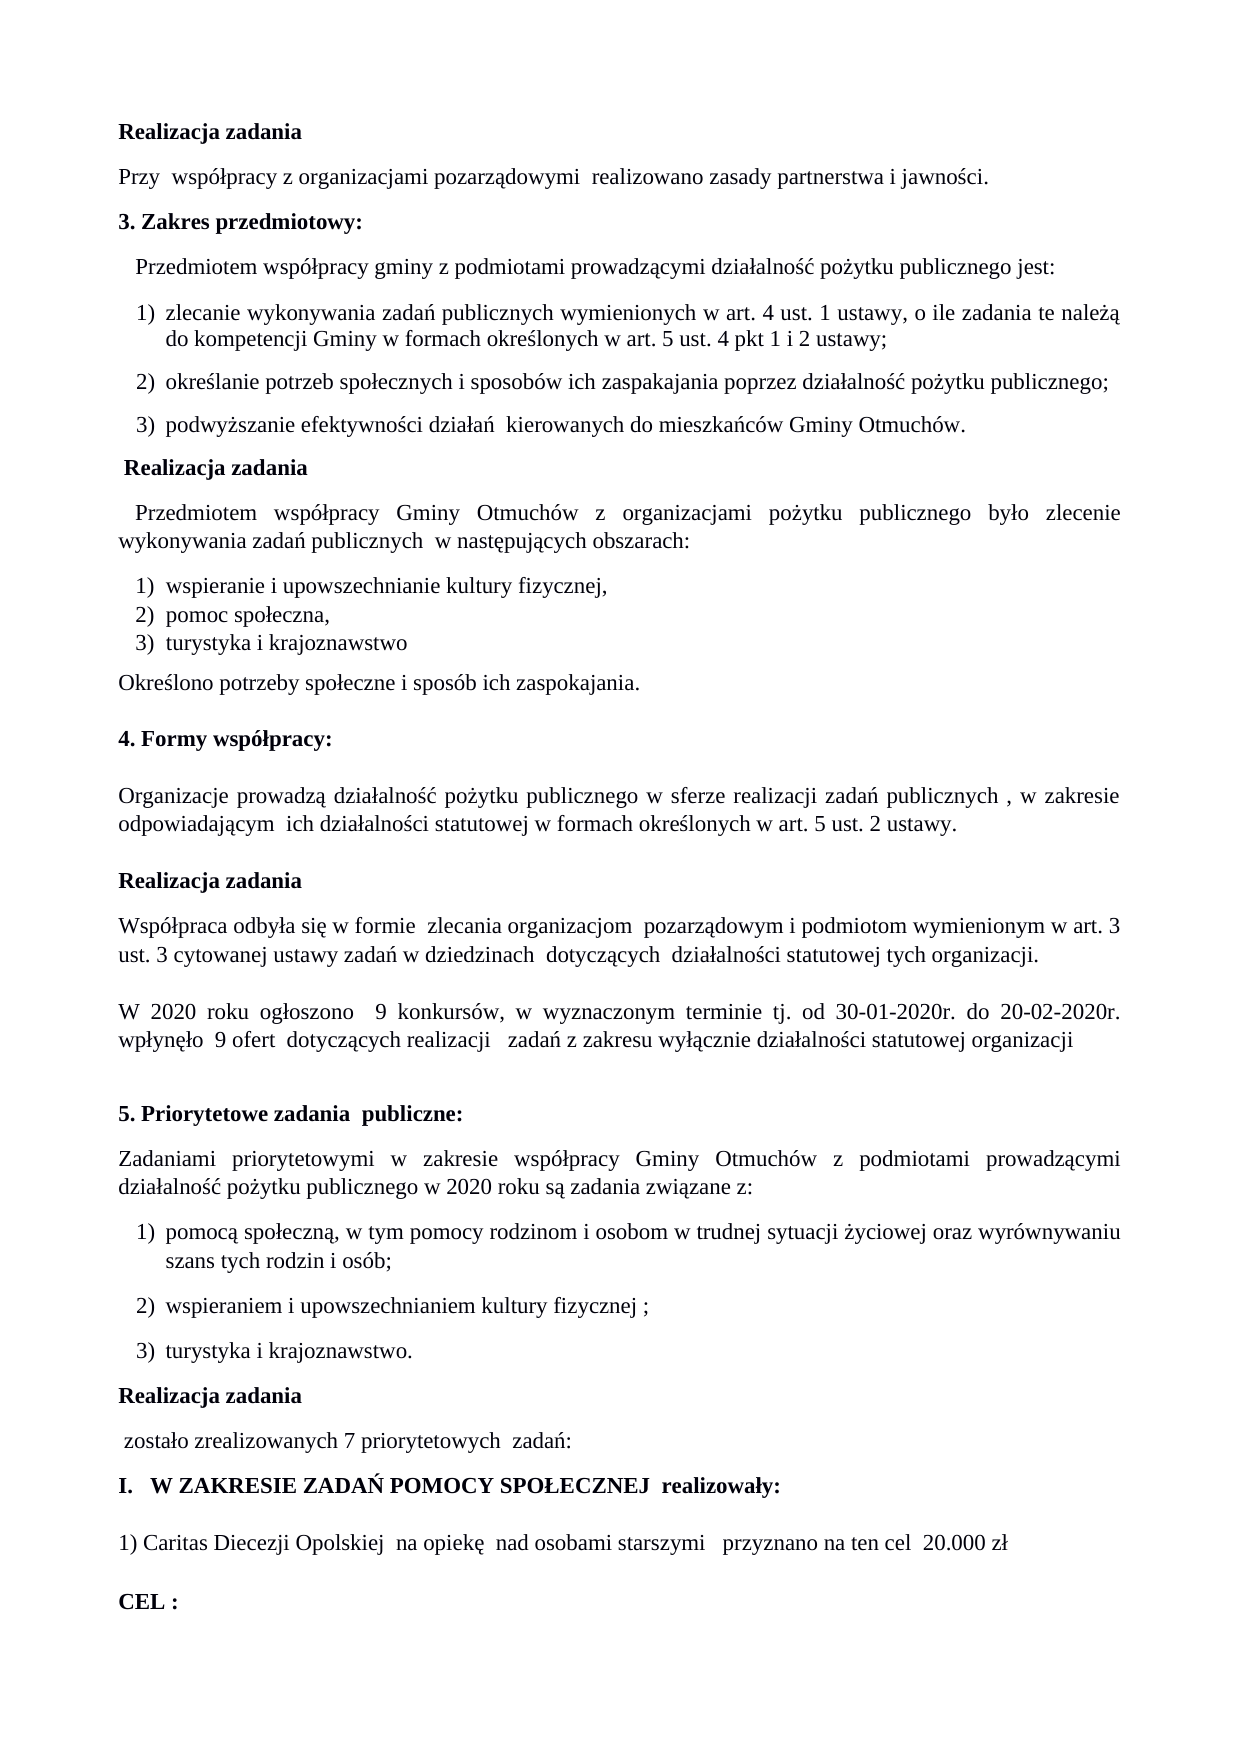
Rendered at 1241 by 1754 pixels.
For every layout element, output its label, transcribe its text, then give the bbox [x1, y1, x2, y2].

text CEL : [118, 1588, 1122, 1614]
list pomocą społeczną, w tym pomocy rodzinom i osobom w trudnej sytuacji życiowej oraz wyrównywaniu szans tych rodzin i osób; [136, 1218, 1122, 1273]
text Realizacja zadania [118, 867, 1122, 894]
text Realizacja zadania [118, 1382, 1122, 1408]
text Przedmiotem współpracy gminy z podmiotami prowadzącymi działalność pożytku publicznego jest: [118, 253, 1122, 280]
text 1) Caritas Diecezji Opolskiej na opiekę nad osobami starszymi przyznano na ten cel 20.000 zł [118, 1529, 1122, 1556]
text Organizacje prowadzą działalność pożytku publicznego w sferze realizacji zadań publicznych , w zakresie odpowiadającym ich działalności statutowej w formach określonych w art. 5 ust. 2 ustawy. [118, 782, 1122, 837]
text 5. Priorytetowe zadania publiczne: [118, 1100, 1122, 1126]
text Określono potrzeby społeczne i sposób ich zaspokajania. [118, 669, 1122, 695]
text Przedmiotem współpracy Gminy Otmuchów z organizacjami pożytku publicznego było zlecenie wykonywania zadań publicznych w następujących obszarach: [118, 499, 1122, 554]
text 2) pomoc społeczna, [118, 601, 1122, 627]
text Realizacja zadania [118, 118, 1122, 144]
list określanie potrzeb społecznych i sposobów ich zaspakajania poprzez działalność pożytku publicznego; [136, 368, 1122, 394]
text I. W ZAKRESIE ZADAŃ POMOCY SPOŁECZNEJ realizowały: [118, 1472, 1122, 1499]
list turystyka i krajoznawstwo. [136, 1337, 1122, 1363]
list podwyższanie efektywności działań kierowanych do mieszkańców Gminy Otmuchów. [136, 411, 1122, 437]
text Współpraca odbyła się w formie zlecania organizacjom pozarządowym i podmiotom wymienionym w art. 3 ust. 3 cytowanej ustawy zadań w dziedzinach dotyczących działalności statutowej tych organizacji. [118, 912, 1122, 967]
text Zadaniami priorytetowymi w zakresie współpracy Gminy Otmuchów z podmiotami prowadzącymi działalność pożytku publicznego w 2020 roku są zadania związane z: [118, 1145, 1122, 1199]
text W 2020 roku ogłoszono 9 konkursów, w wyznaczonym terminie tj. od 30-01-2020r. do 20-02-2020r. wpłynęło 9 ofert dotyczących realizacji zadań z zakresu wyłącznie działalności statutowej organizacji [118, 998, 1122, 1052]
text Realizacja zadania [118, 454, 1122, 480]
text 4. Formy współpracy: [118, 725, 1122, 751]
text zostało zrealizowanych 7 priorytetowych zadań: [118, 1427, 1122, 1453]
list zlecanie wykonywania zadań publicznych wymienionych w art. 4 ust. 1 ustawy, o ile zadania te należą do kompetencji Gminy w formach określonych w art. 5 ust. 4 pkt 1 i 2 ustawy; [136, 298, 1122, 351]
text 1) wspieranie i upowszechnianie kultury fizycznej, [118, 573, 1122, 599]
text Przy współpracy z organizacjami pozarządowymi realizowano zasady partnerstwa i jawności. [118, 163, 1122, 189]
text 3. Zakres przedmiotowy: [118, 208, 1122, 235]
text 3) turystyka i krajoznawstwo [118, 629, 1122, 656]
list wspieraniem i upowszechnianiem kultury fizycznej ; [136, 1292, 1122, 1318]
